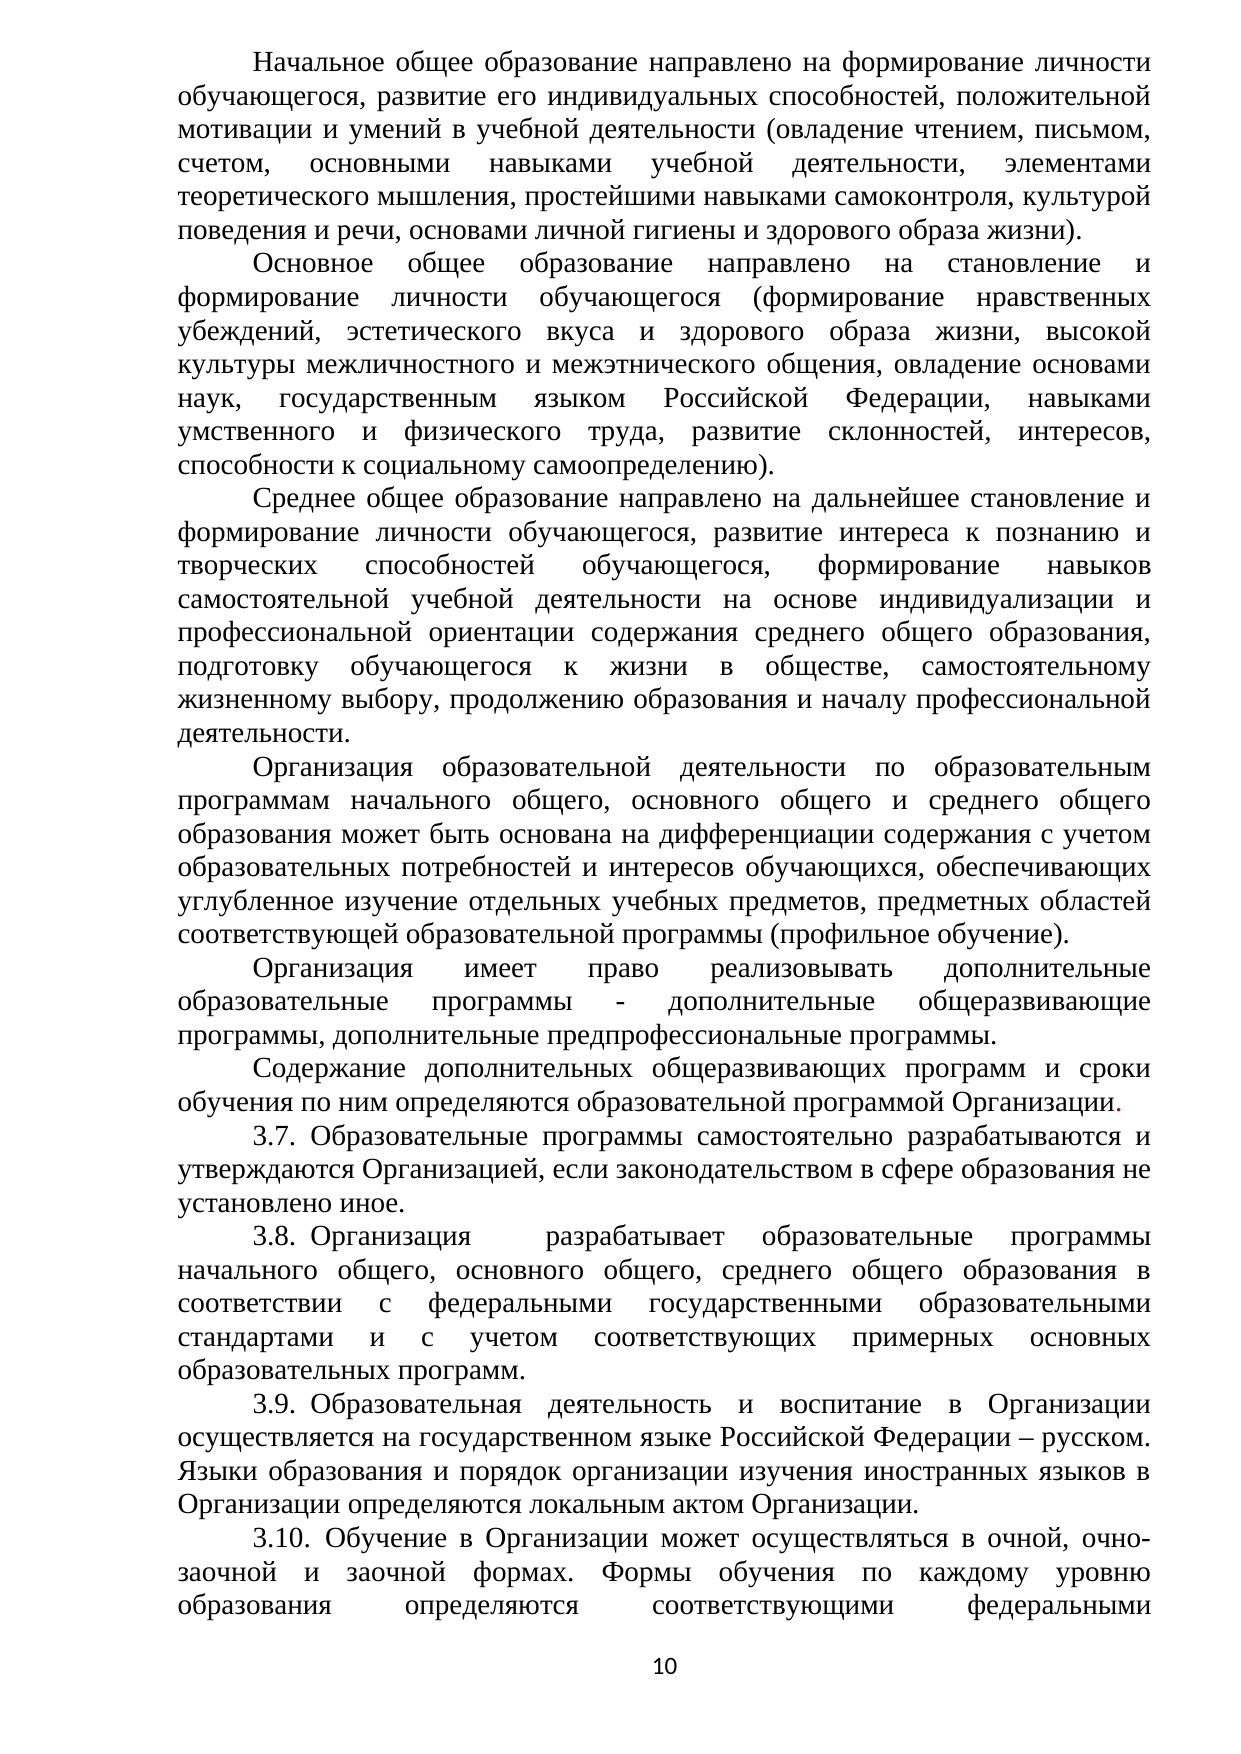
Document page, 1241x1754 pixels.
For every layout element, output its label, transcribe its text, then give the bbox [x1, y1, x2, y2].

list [177, 1520, 1152, 1621]
text Организация имеет право реализовывать дополнительные образовательные программы - дополнительные общеразвивающие программы, дополнительные предпрофессиональные программы. [177, 950, 1152, 1051]
text Среднее общее образование направлено на дальнейшее становление и формирование личности обучающегося, развитие интереса к познанию и творческих способностей обучающегося, формирование навыков самостоятельной учебной деятельности на основе индивидуализации и профессиональной ориентации содержания среднего общего образования, подготовку обучающегося к жизни в обществе, самостоятельному жизненному выбору, продолжению образования и началу профессиональной деятельности. [177, 480, 1152, 749]
list Образовательные программы самостоятельно разрабатываются и утверждаются Организацией, если законодательством в сфере образования не установлено иное. [177, 1118, 1152, 1218]
list Организация разрабатывает образовательные программы начального общего, основного общего, среднего общего образования в соответствии с федеральными государственными образовательными стандартами и с учетом соответствующих примерных основных образовательных программ. [177, 1218, 1152, 1386]
text Организация образовательной деятельности по образовательным программам начального общего, основного общего и среднего общего образования может быть основана на дифференциации содержания с учетом образовательных потребностей и интересов обучающихся, обеспечивающих углубленное изучение отдельных учебных предметов, предметных областей соответствующей образовательной программы (профильное обучение). [177, 749, 1152, 950]
text Начальное общее образование направлено на формирование личности обучающегося, развитие его индивидуальных способностей, положительной мотивации и умений в учебной деятельности (овладение чтением, письмом, счетом, основными навыками учебной деятельности, элементами теоретического мышления, простейшими навыками самоконтроля, культурой поведения и речи, основами личной гигиены и здорового образа жизни). [177, 44, 1152, 246]
list Образовательная деятельность и воспитание в Организации осуществляется на государственном языке Российской Федерации – русском. Языки образования и порядок организации изучения иностранных языков в Организации определяются локальным актом Организации. [177, 1386, 1152, 1520]
text Основное общее образование направлено на становление и формирование личности обучающегося (формирование нравственных убеждений, эстетического вкуса и здорового образа жизни, высокой культуры межличностного и межэтнического общения, овладение основами наук, государственным языком Российской Федерации, навыками умственного и физического труда, развитие склонностей, интересов, способности к социальному самоопределению). [177, 246, 1152, 480]
text Содержание дополнительных общеразвивающих программ и сроки обучения по ним определяются образовательной программой Организации. [177, 1051, 1152, 1118]
